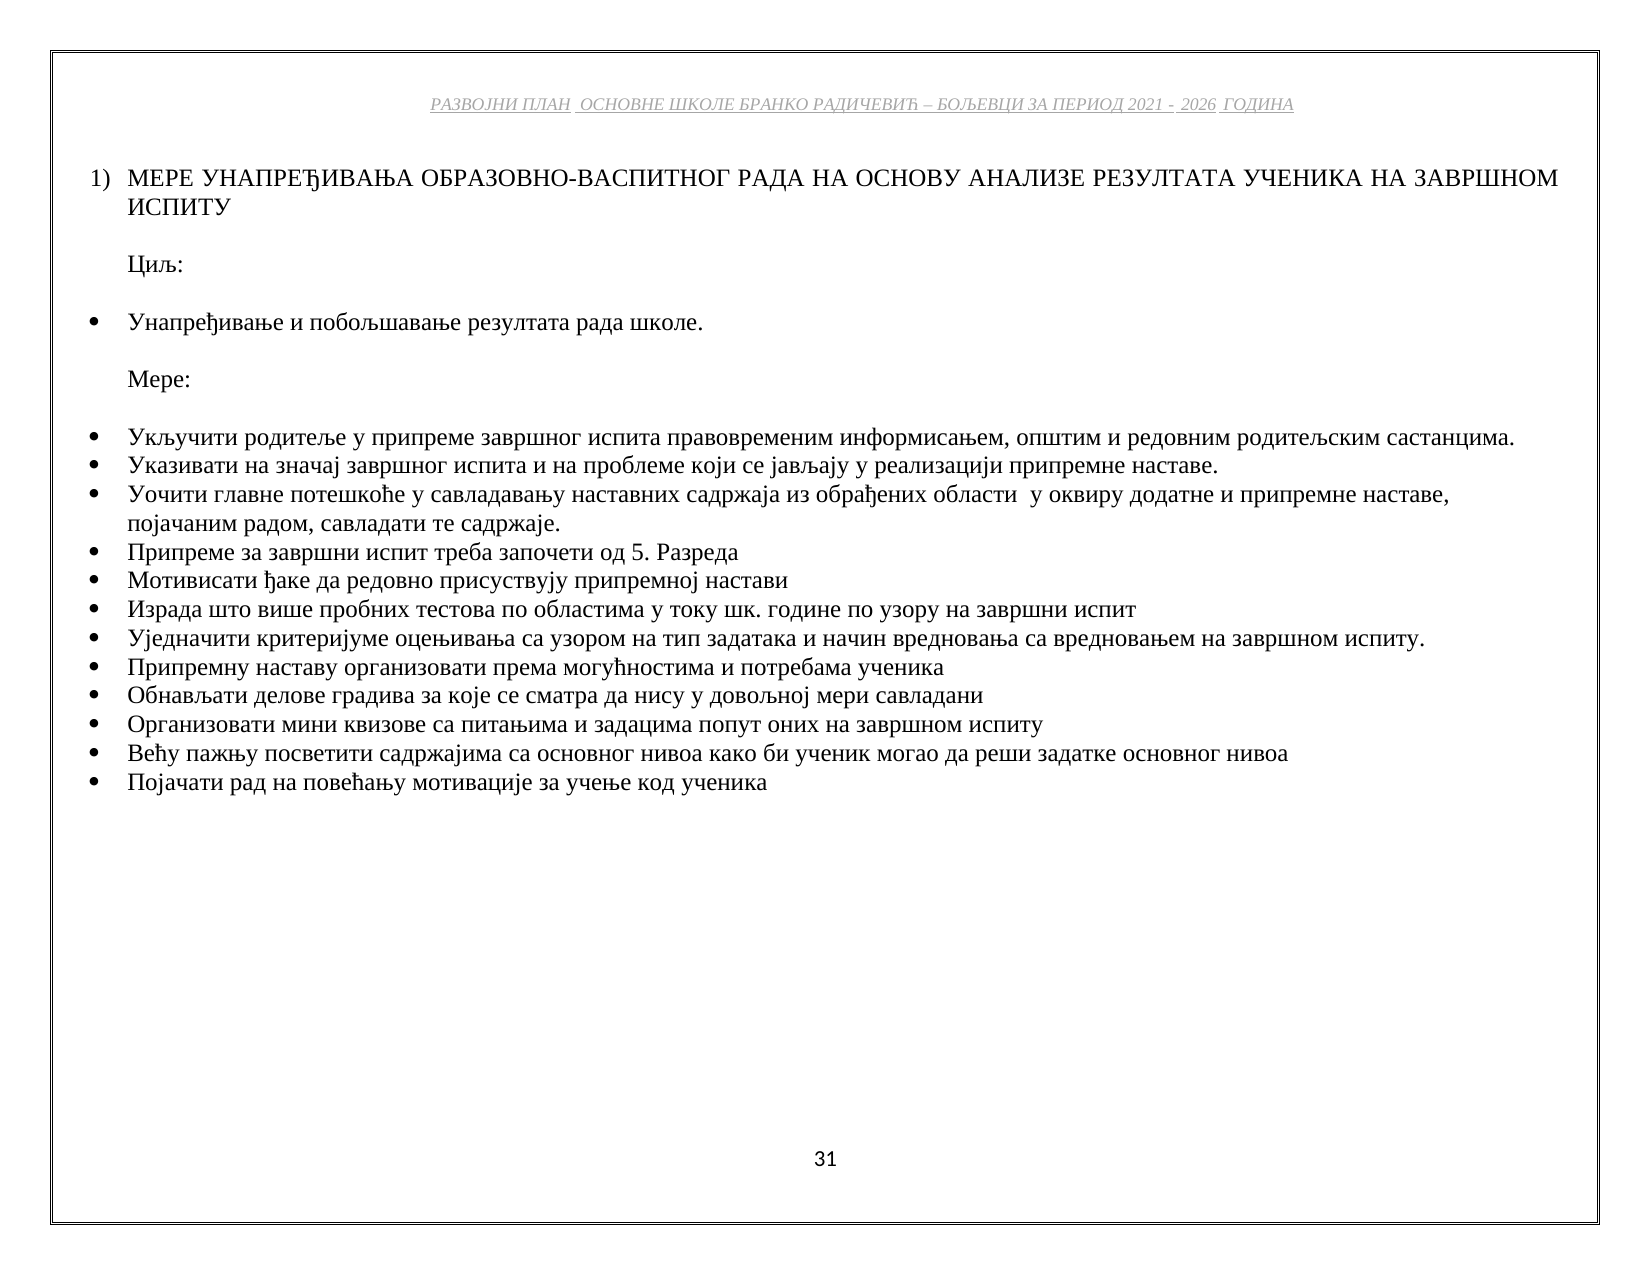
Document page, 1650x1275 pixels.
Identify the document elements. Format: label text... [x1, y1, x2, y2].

list Укључити родитеље у припреме завршног испита правовременим информисањем, општим и редовним родитељским састанцима. [89, 422, 1560, 451]
text Мере: [127, 364, 1560, 393]
list Унапређивање и побољшавање резултата рада школе. [89, 307, 1560, 336]
list Уједначити критеријуме оцењивања са узором на тип задатака и начин вредновања са вредновањем на завршном испиту. [89, 623, 1560, 652]
list Мотивисати ђаке да редовно присуствују припремној настави [89, 566, 1560, 594]
text Циљ: [127, 249, 1560, 278]
picture [1173, 75, 1177, 111]
list Организовати мини квизове са питањима и задацима попут оних на завршном испиту [89, 709, 1560, 738]
list Израда што више пробних тестова по областима у току шк. године по узору на завршни испит [89, 594, 1560, 623]
list Указивати на значај завршног испита и на проблеме који се јављају у реализацији припремне наставе. [89, 451, 1560, 479]
list Припремну наставу организовати према могућностима и потребама ученика [89, 652, 1560, 681]
list Обнављати делове градива за које се сматра да нису у довољној мери савладани [89, 681, 1560, 709]
list Појачати рад на повећању мотивације за учење код ученика [89, 767, 1560, 796]
list Уочити главне потешкоће у савладавању наставних садржаја из обрађених области у оквиру додатне и припремне наставе, појачаним радом, савладати те садржаје. [89, 479, 1560, 537]
list Већу пажњу посветити садржајима са основног нивоа како би ученик могао да реши задатке основног нивоа [89, 738, 1560, 767]
list МЕРЕ УНАПРЕЂИВАЊА ОБРАЗОВНО-ВАСПИТНОГ РАДА НА ОСНОВУ АНАЛИЗЕ РЕЗУЛТАТА УЧЕНИКА НА ЗАВРШНОМ ИСПИТУ [89, 163, 1560, 221]
list Припреме за завршни испит треба започети од 5. Разреда [89, 537, 1560, 566]
picture [570, 75, 576, 111]
